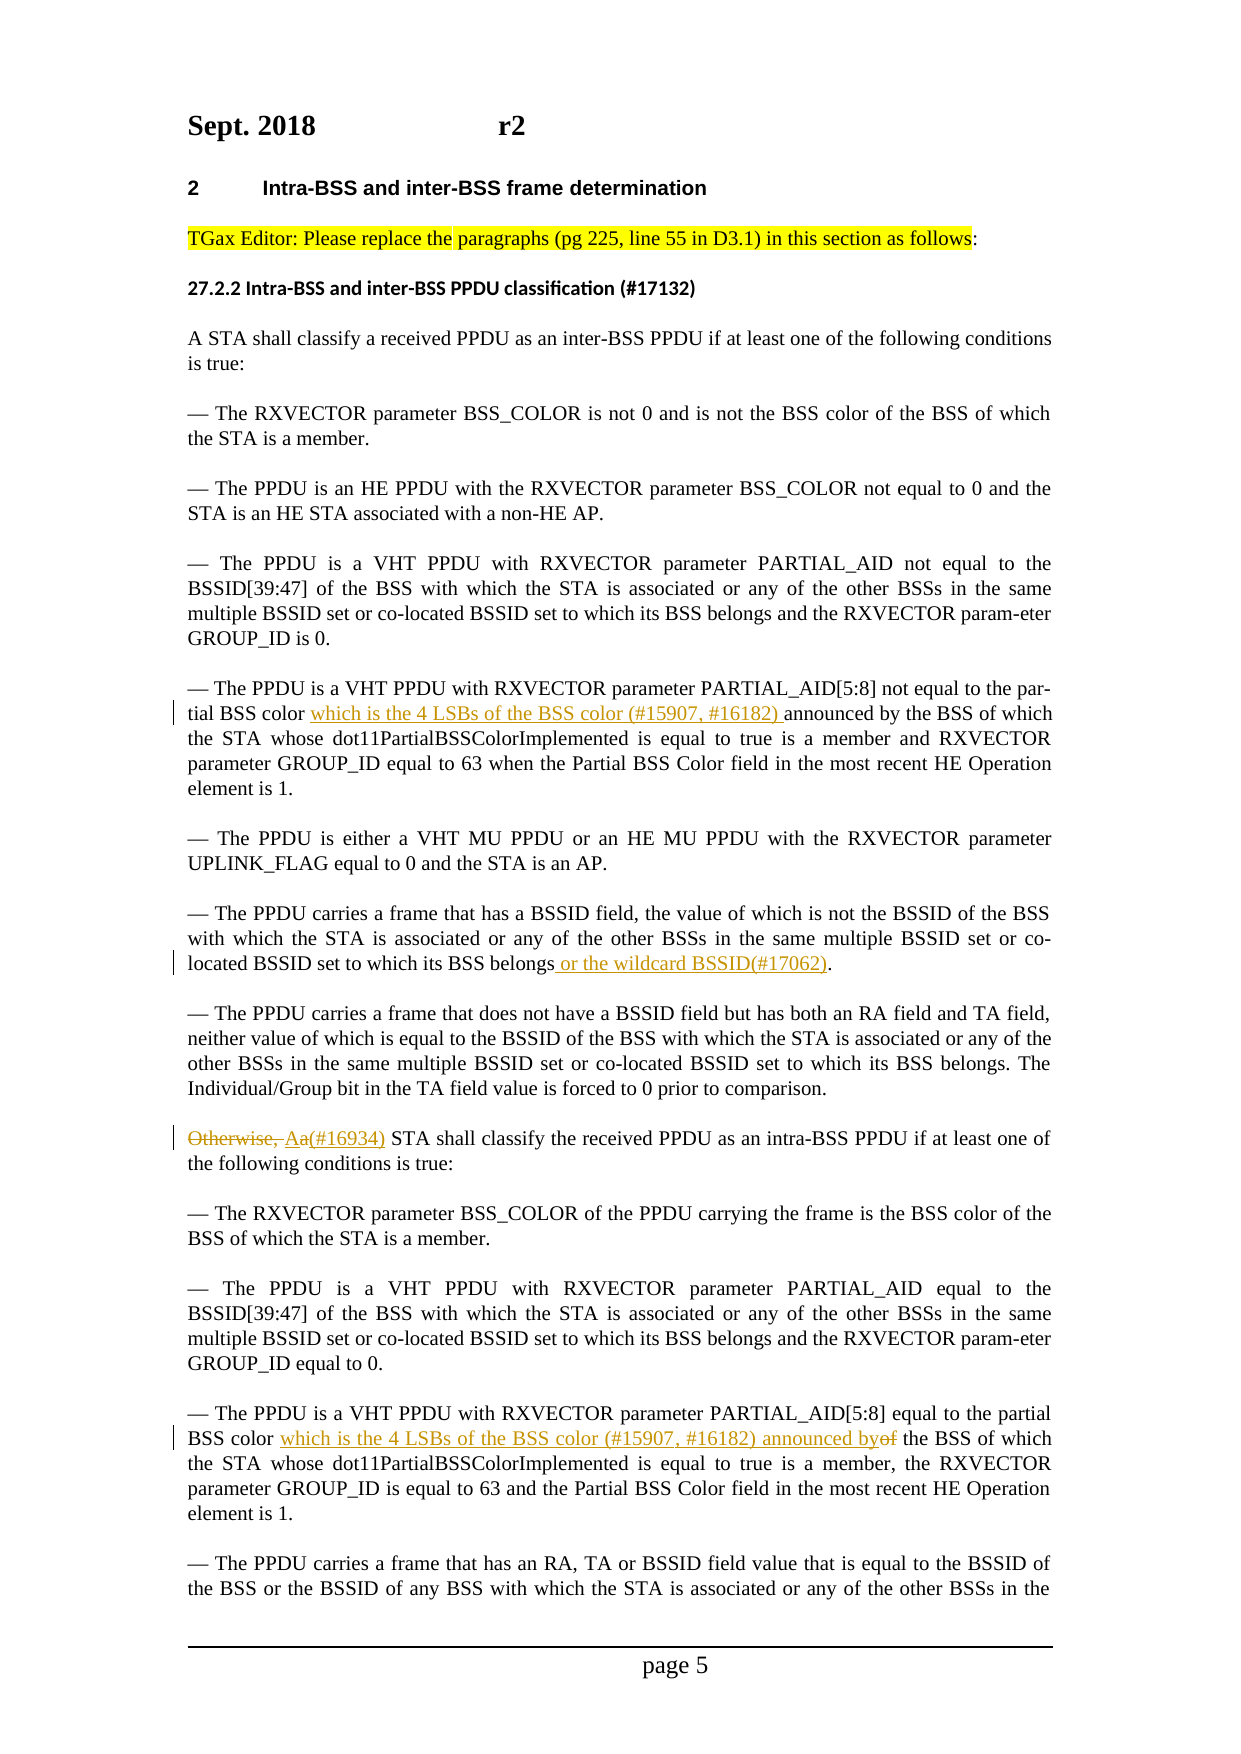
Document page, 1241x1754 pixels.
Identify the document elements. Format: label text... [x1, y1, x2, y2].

text — The PPDU carries a frame that does not have a BSSID field but has both an RA field and TA field, neither value of which is equal to the BSSID of the BSS with which the STA is associated or any of the other BSSs in the same multiple BSSID set or co-located BSSID set to which its BSS belongs. The Individual/Group bit in the TA field value is forced to 0 prior to comparison. [187, 1000, 1053, 1100]
text — The PPDU is a VHT PPDU with RXVECTOR parameter PARTIAL_AID not equal to the BSSID[39:47] of the BSS with which the STA is associated or any of the other BSSs in the same multiple BSSID set or co-located BSSID set to which its BSS belongs and the RXVECTOR param-eter GROUP_ID is 0. [187, 550, 1053, 650]
text 27.2.2 Intra-BSS and inter-BSS PPDU classification (#17132) [187, 275, 1053, 300]
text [187, 1550, 1053, 1600]
text — The PPDU carries a frame that has a BSSID field, the value of which is not the BSSID of the BSS with which the STA is associated or any of the other BSSs in the same multiple BSSID set or co-located BSSID set to which its BSS belongs. [187, 900, 1053, 975]
text — The RXVECTOR parameter BSS_COLOR is not 0 and is not the BSS color of the BSS of which the STA is a member. [187, 400, 1053, 450]
text — The PPDU is a VHT PPDU with RXVECTOR parameter PARTIAL_AID[5:8] not equal to the par-tial BSS color announced by the BSS of which the STA whose dot11PartialBSSColorImplemented is equal to true is a member and RXVECTOR parameter GROUP_ID equal to 63 when the Partial BSS Color field in the most recent HE Operation element is 1. [187, 675, 1053, 800]
text — The PPDU is a VHT PPDU with RXVECTOR parameter PARTIAL_AID[5:8] equal to the partial BSS color the BSS of which the STA whose dot11PartialBSSColorImplemented is equal to true is a member, the RXVECTOR parameter GROUP_ID is equal to 63 and the Partial BSS Color field in the most recent HE Operation element is 1. [187, 1400, 1053, 1525]
text — The PPDU is either a VHT MU PPDU or an HE MU PPDU with the RXVECTOR parameter UPLINK_FLAG equal to 0 and the STA is an AP. [187, 825, 1053, 875]
list Intra-BSS and inter-BSS frame determination [187, 175, 1053, 200]
text A STA shall classify a received PPDU as an inter-BSS PPDU if at least one of the following conditions is true: [187, 325, 1053, 375]
text — The RXVECTOR parameter BSS_COLOR of the PPDU carrying the frame is the BSS color of the BSS of which the STA is a member. [187, 1200, 1053, 1250]
text STA shall classify the received PPDU as an intra-BSS PPDU if at least one of the following conditions is true: [187, 1125, 1053, 1175]
text — The PPDU is an HE PPDU with the RXVECTOR parameter BSS_COLOR not equal to 0 and the STA is an HE STA associated with a non-HE AP. [187, 475, 1053, 525]
text — The PPDU is a VHT PPDU with RXVECTOR parameter PARTIAL_AID equal to the BSSID[39:47] of the BSS with which the STA is associated or any of the other BSSs in the same multiple BSSID set or co-located BSSID set to which its BSS belongs and the RXVECTOR param-eter GROUP_ID equal to 0. [187, 1275, 1053, 1375]
text TGax Editor: Please replace the paragraphs (pg 225, line 55 in D3.1) in this section as follows: [187, 225, 1053, 250]
